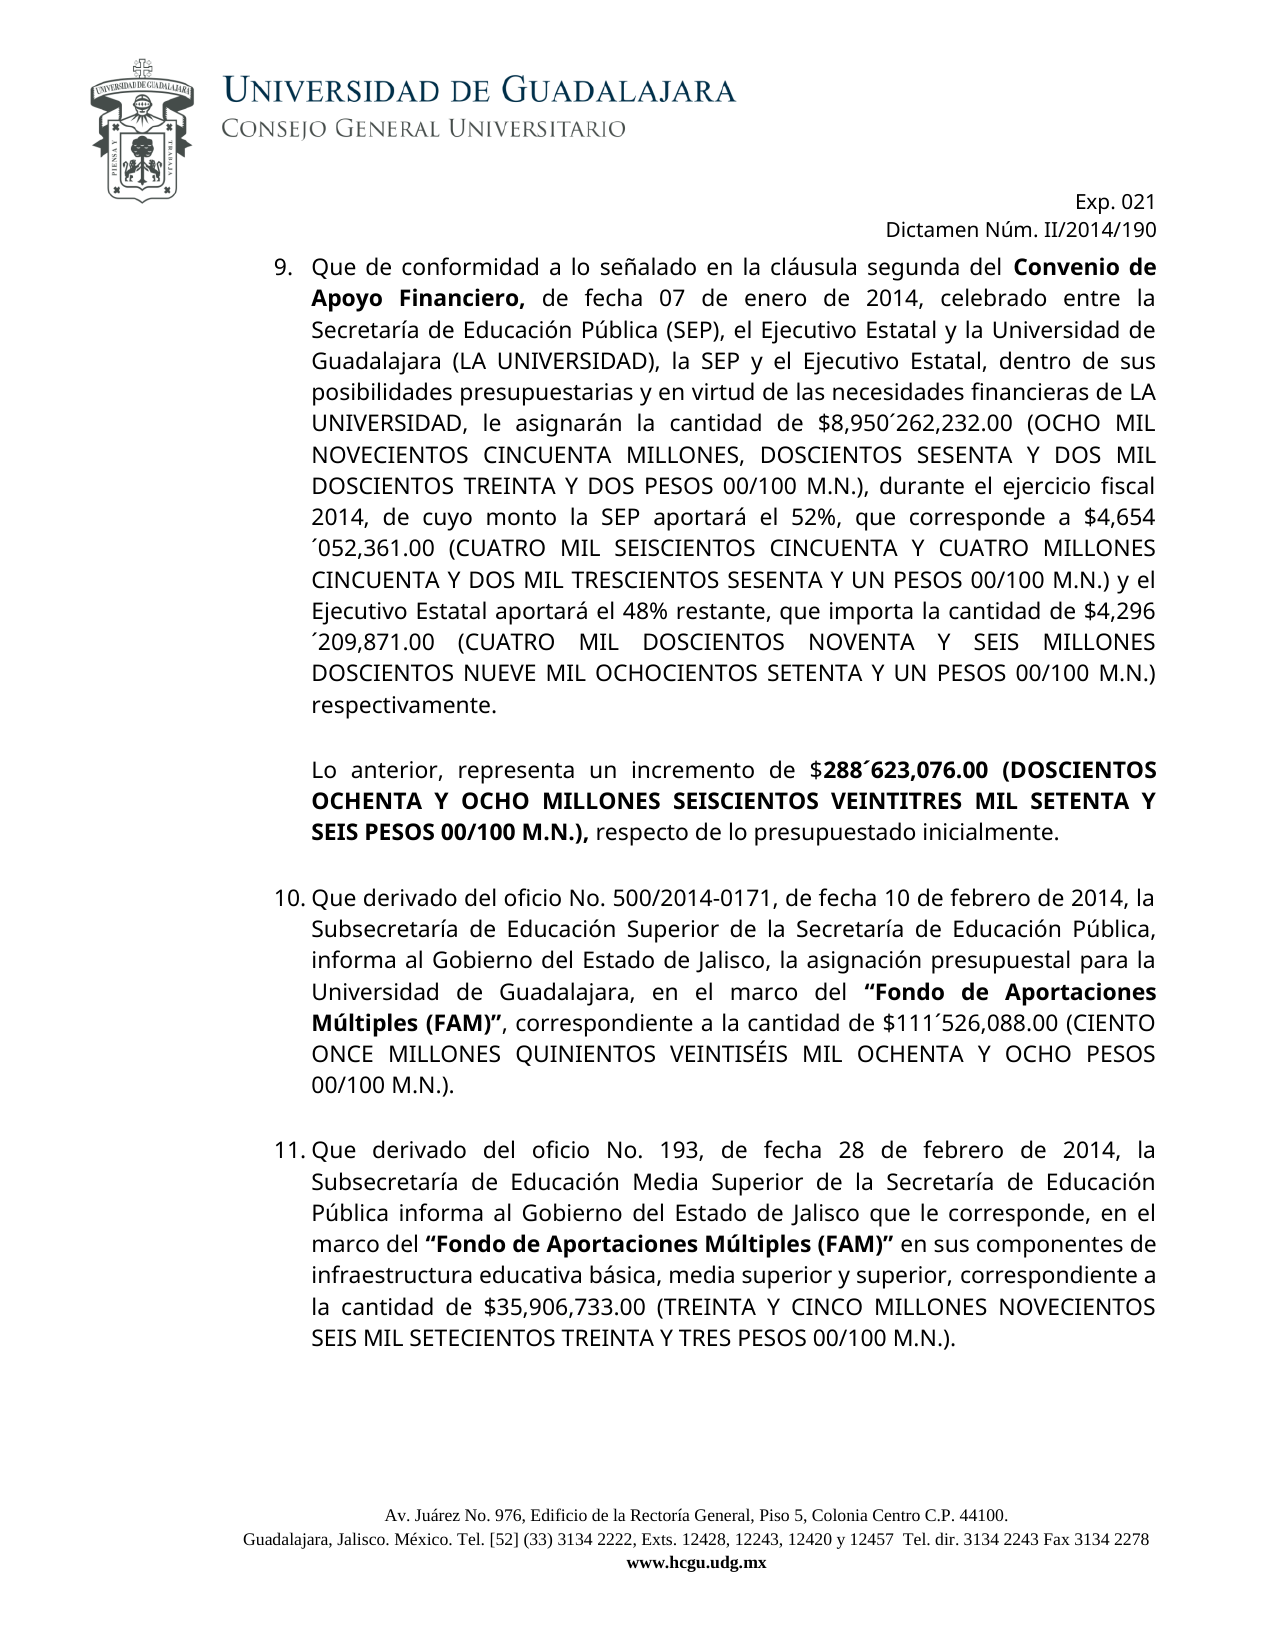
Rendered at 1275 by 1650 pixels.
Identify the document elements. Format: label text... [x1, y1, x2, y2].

picture [2, 0, 1275, 264]
list Lo anterior, representa un incremento de $288´623,076.00 (DOSCIENTOS OCHENTA Y OCHO MILLONES SEISCIENTOS VEINTITRES MIL SETENTA Y SEIS PESOS 00/100 M.N.), respecto de lo presupuestado inicialmente. [311, 754, 1157, 848]
list Que derivado del oficio No. 500/2014-0171, de fecha 10 de febrero de 2014, la Subsecretaría de Educación Superior de la Secretaría de Educación Pública, informa al Gobierno del Estado de Jalisco, la asignación presupuestal para la Universidad de Guadalajara, en el marco del “Fondo de Aportaciones Múltiples (FAM)”, correspondiente a la cantidad de $111´526,088.00 (CIENTO ONCE MILLONES QUINIENTOS VEINTISÉIS MIL OCHENTA Y OCHO PESOS 00/100 M.N.). [274, 882, 1157, 1100]
list Que de conformidad a lo señalado en la cláusula segunda del Convenio de Apoyo Financiero, de fecha 07 de enero de 2014, celebrado entre la Secretaría de Educación Pública (SEP), el Ejecutivo Estatal y la Universidad de Guadalajara (LA UNIVERSIDAD), la SEP y el Ejecutivo Estatal, dentro de sus posibilidades presupuestarias y en virtud de las necesidades financieras de LA UNIVERSIDAD, le asignarán la cantidad de $8,950´262,232.00 (OCHO MIL NOVECIENTOS CINCUENTA MILLONES, DOSCIENTOS SESENTA Y DOS MIL DOSCIENTOS TREINTA Y DOS PESOS 00/100 M.N.), durante el ejercicio fiscal 2014, de cuyo monto la SEP aportará el 52%, que corresponde a $4,654´052,361.00 (CUATRO MIL SEISCIENTOS CINCUENTA Y CUATRO MILLONES CINCUENTA Y DOS MIL TRESCIENTOS SESENTA Y UN PESOS 00/100 M.N.) y el Ejecutivo Estatal aportará el 48% restante, que importa la cantidad de $4,296´209,871.00 (CUATRO MIL DOSCIENTOS NOVENTA Y SEIS MILLONES DOSCIENTOS NUEVE MIL OCHOCIENTOS SETENTA Y UN PESOS 00/100 M.N.) respectivamente. [274, 251, 1157, 720]
list Que derivado del oficio No. 193, de fecha 28 de febrero de 2014, la Subsecretaría de Educación Media Superior de la Secretaría de Educación Pública informa al Gobierno del Estado de Jalisco que le corresponde, en el marco del “Fondo de Aportaciones Múltiples (FAM)” en sus componentes de infraestructura educativa básica, media superior y superior, correspondiente a la cantidad de $35,906,733.00 (TREINTA Y CINCO MILLONES NOVECIENTOS SEIS MIL SETECIENTOS TREINTA Y TRES PESOS 00/100 M.N.). [274, 1134, 1157, 1353]
